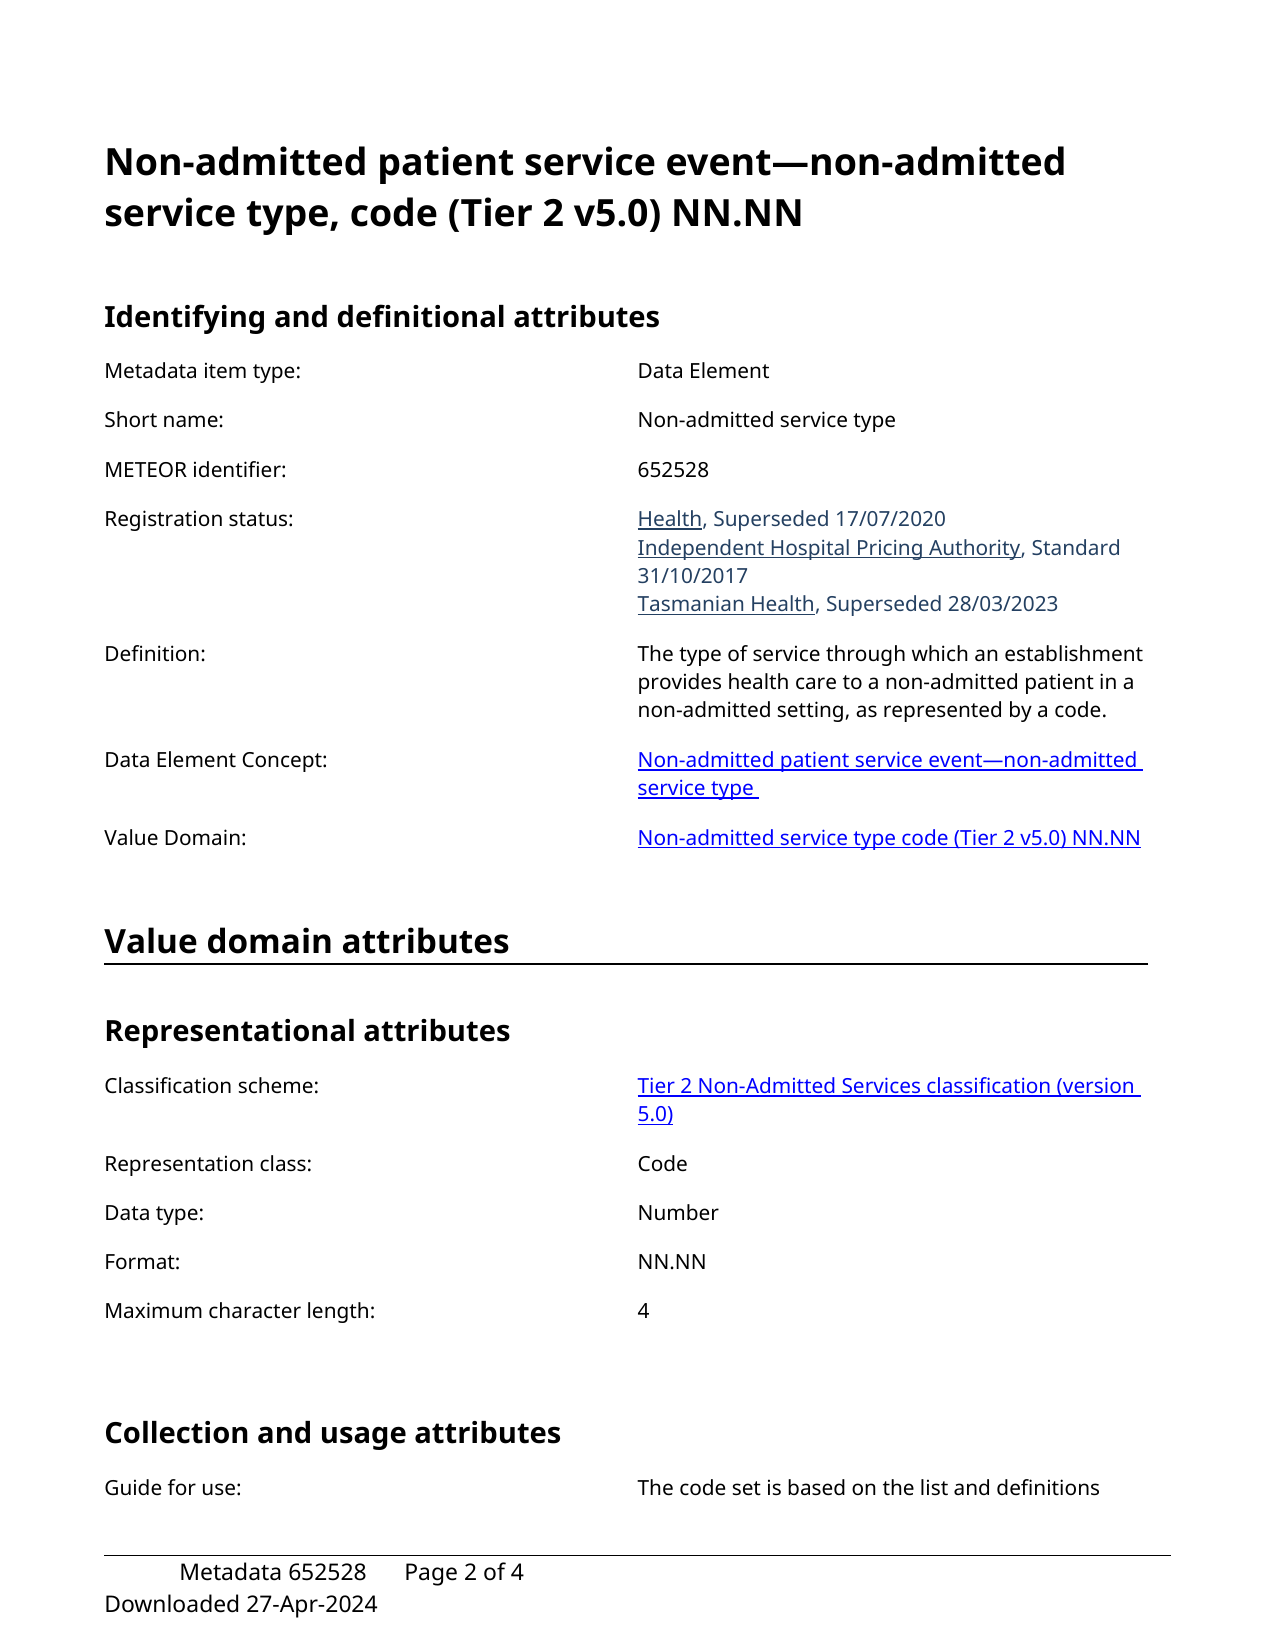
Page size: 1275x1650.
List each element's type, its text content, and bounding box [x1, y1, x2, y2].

table_cell Data Element Concept: [93, 735, 626, 812]
table_cell Data type: [93, 1188, 626, 1237]
table_cell Representation class: [93, 1138, 626, 1188]
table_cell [626, 1463, 1159, 1512]
table_cell Short name: [93, 395, 626, 444]
table_cell Non-admitted patient service event—non-admitted service type [626, 735, 1159, 812]
table_header Identifying and definitional attributes [93, 250, 1159, 346]
table_cell Non-admitted service type [626, 395, 1159, 444]
table_cell 652528 [626, 445, 1159, 494]
table_cell Representational attributes [93, 965, 1159, 1061]
table_cell Registration status: [93, 494, 626, 628]
table_cell Format: [93, 1237, 626, 1286]
table_cell Code [626, 1138, 1159, 1188]
table_cell Maximum character length: [93, 1286, 626, 1335]
table_cell Tier 2 Non-Admitted Services classification (version 5.0) [626, 1061, 1159, 1138]
table_cell The type of service through which an establishment provides health care to a non-admitted patient in a non-admitted setting, as represented by a code. [626, 628, 1159, 734]
table_cell Health, Superseded 17/07/2020 Independent Hospital Pricing Authority, Standard 31/10/2017 Tasmanian Health, Superseded 28/03/2023 [626, 494, 1159, 628]
subtitle Non-admitted patient service event—non-admitted service type, code (Tier 2 v5.0) NN.NN [104, 135, 1171, 237]
table_cell Definition: [93, 628, 626, 734]
table_cell Guide for use: [93, 1463, 626, 1512]
table_cell Non-admitted service type code (Tier 2 v5.0) NN.NN [626, 812, 1159, 861]
table_cell Classification scheme: [93, 1061, 626, 1138]
table_cell METEOR identifier: [93, 445, 626, 494]
table_cell Data Element [626, 346, 1159, 395]
table_header Collection and usage attributes [93, 1367, 1159, 1463]
table_cell NN.NN [626, 1237, 1159, 1286]
table_cell 4 [626, 1286, 1159, 1335]
table_header Value domain attributes [93, 893, 1159, 965]
table_cell Value Domain: [93, 812, 626, 861]
table_cell Metadata item type: [93, 346, 626, 395]
table_cell Number [626, 1188, 1159, 1237]
